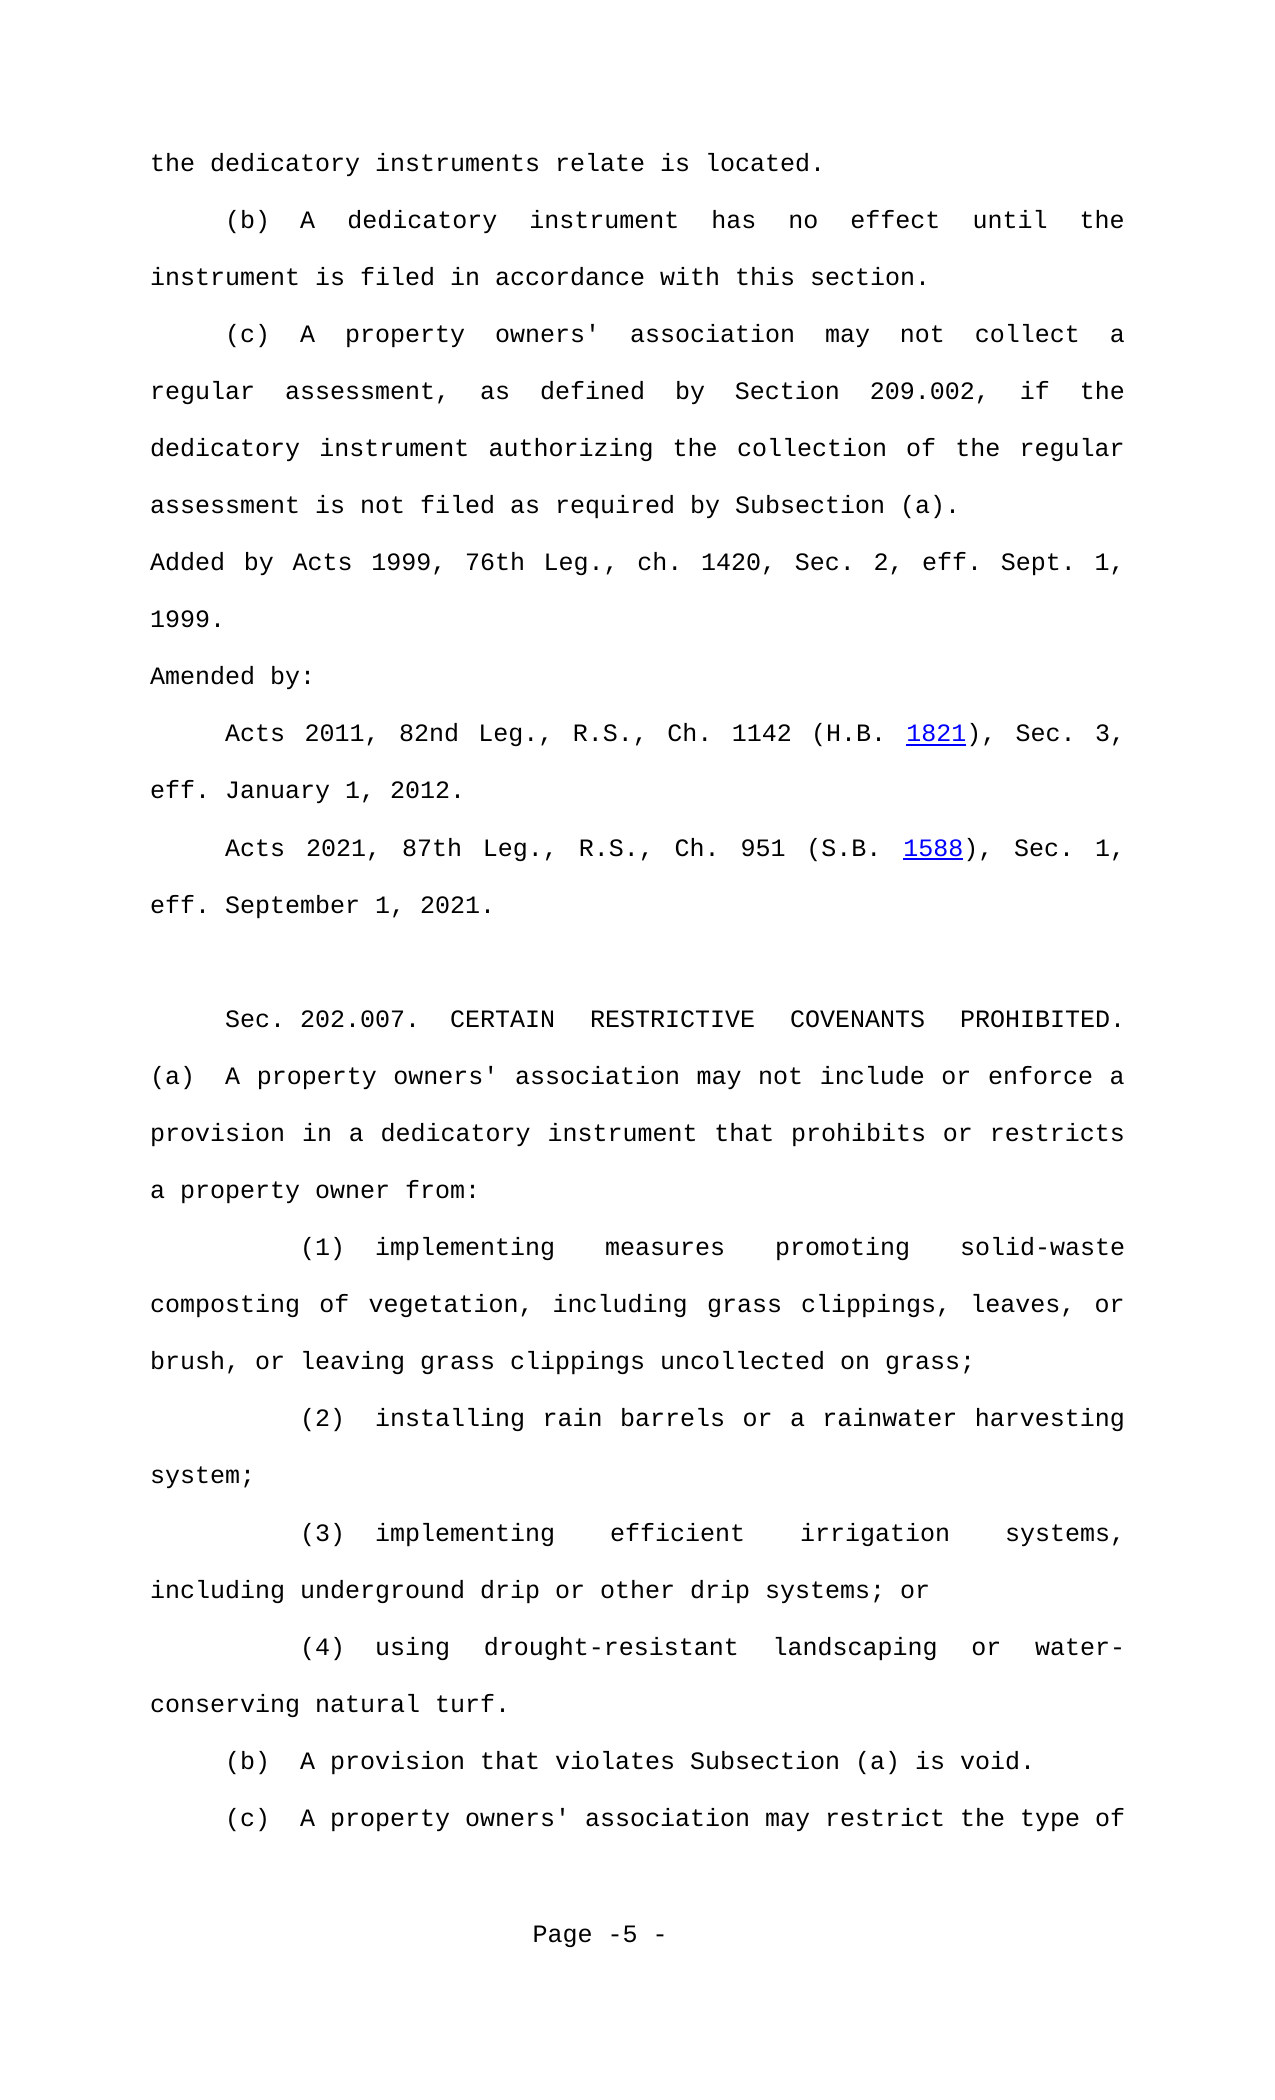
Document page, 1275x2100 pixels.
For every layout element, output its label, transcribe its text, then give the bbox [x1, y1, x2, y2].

text (3) implementing efficient irrigation systems, including underground drip or other drip systems; or [150, 1520, 1125, 1606]
text (2) installing rain barrels or a rainwater harvesting system; [150, 1406, 1125, 1491]
text (b) A provision that violates Subsection (a) is void. [150, 1748, 1125, 1777]
text Amended by: [150, 664, 1125, 692]
text Acts 2021, 87th Leg., R.S., Ch. 951 (S.B. 1588), Sec. 1, eff. September 1, 2021. [150, 835, 1125, 921]
text (b) A dedicatory instrument has no effect until the instrument is filed in accordance with this section. [150, 207, 1125, 293]
text Sec. 202.007. CERTAIN RESTRICTIVE COVENANTS PROHIBITED. (a) A property owners' association may not include or enforce a provision in a dedicatory instrument that prohibits or restricts a property owner from: [150, 1006, 1125, 1206]
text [150, 1805, 1125, 1834]
text Acts 2011, 82nd Leg., R.S., Ch. 1142 (H.B. 1821), Sec. 3, eff. January 1, 2012. [150, 721, 1125, 806]
text (1) implementing measures promoting solid-waste composting of vegetation, including grass clippings, leaves, or brush, or leaving grass clippings uncollected on grass; [150, 1234, 1125, 1377]
text Added by Acts 1999, 76th Leg., ch. 1420, Sec. 2, eff. Sept. 1, 1999. [150, 549, 1125, 635]
text (4) using drought-resistant landscaping or water-conserving natural turf. [150, 1634, 1125, 1720]
text (c) A property owners' association may not collect a regular assessment, as defined by Section 209.002, if the dedicatory instrument authorizing the collection of the regular assessment is not filed as required by Subsection (a). [150, 321, 1125, 521]
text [150, 150, 1125, 178]
